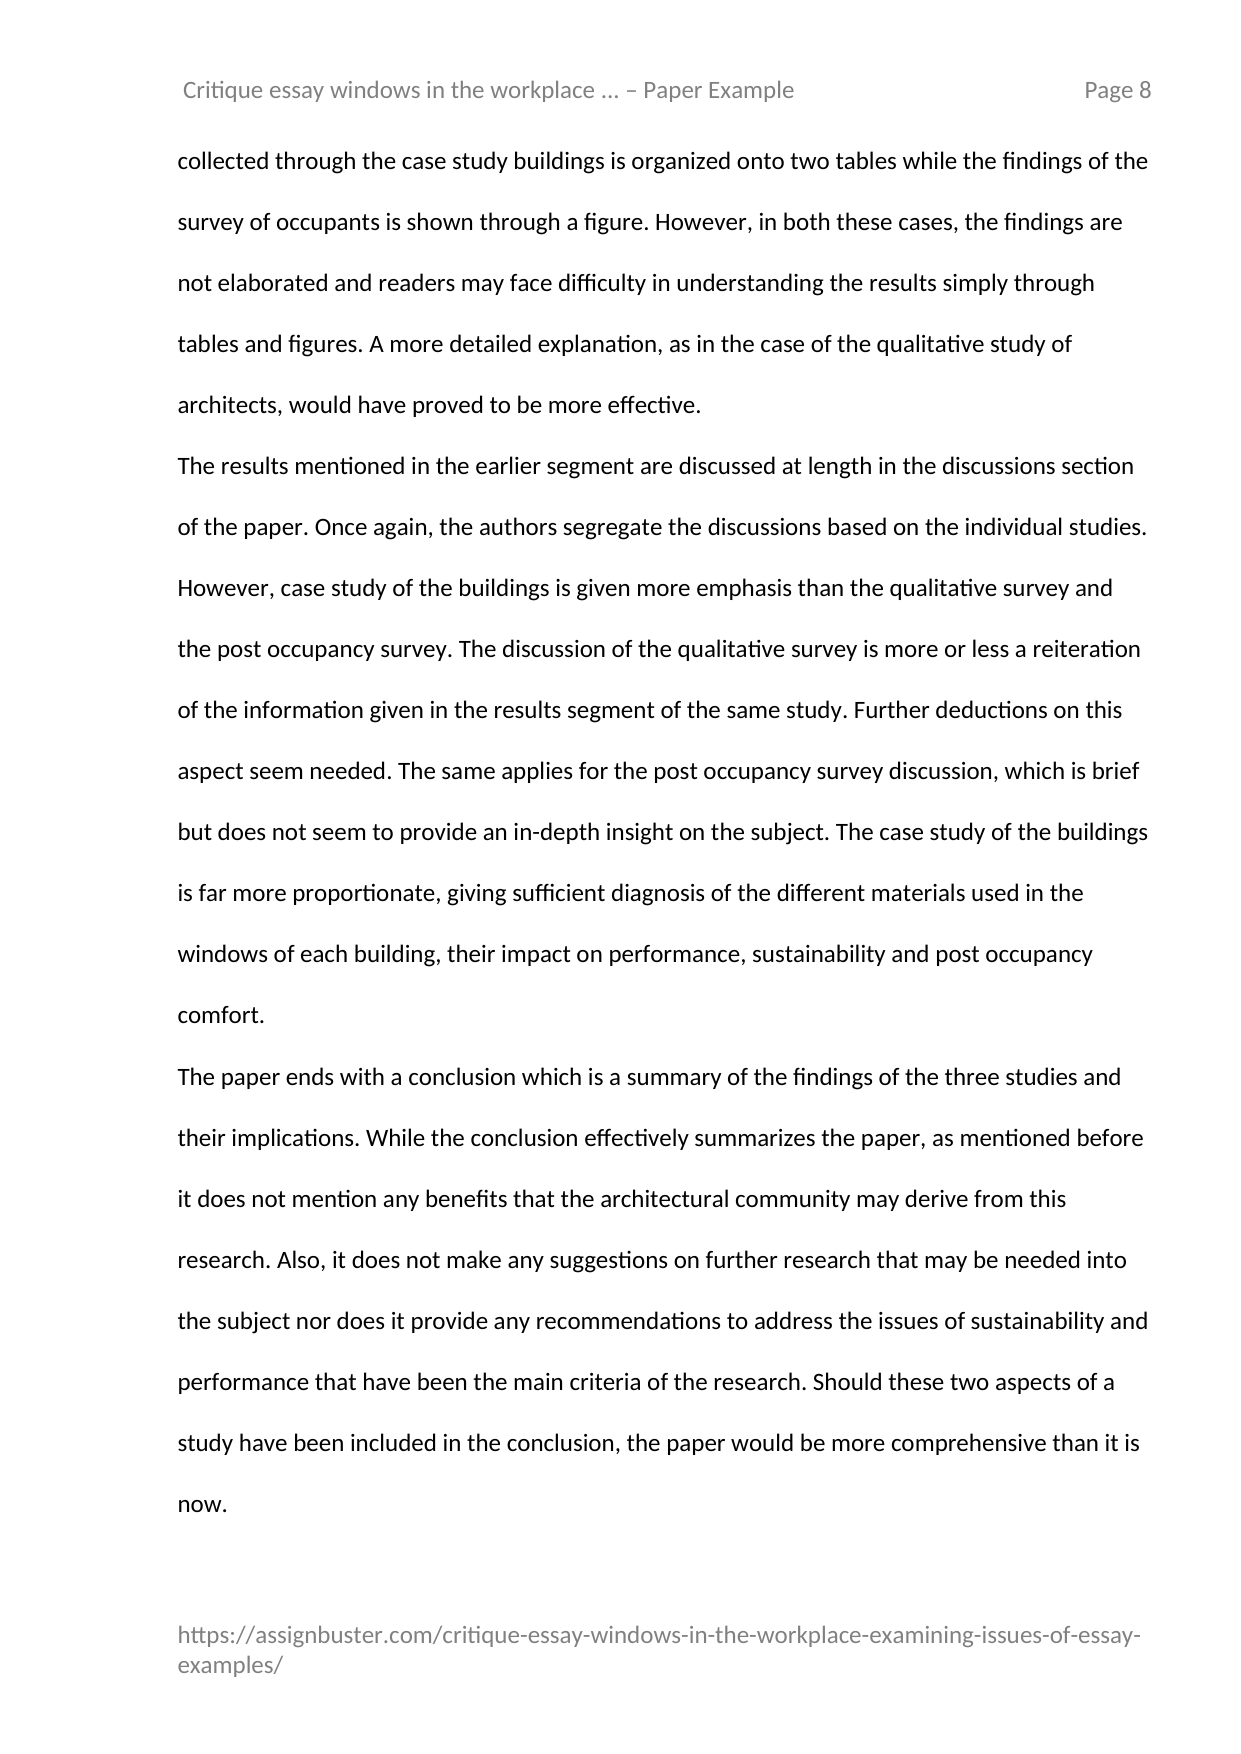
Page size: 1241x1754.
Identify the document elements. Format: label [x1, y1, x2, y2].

text [177, 145, 1152, 1518]
